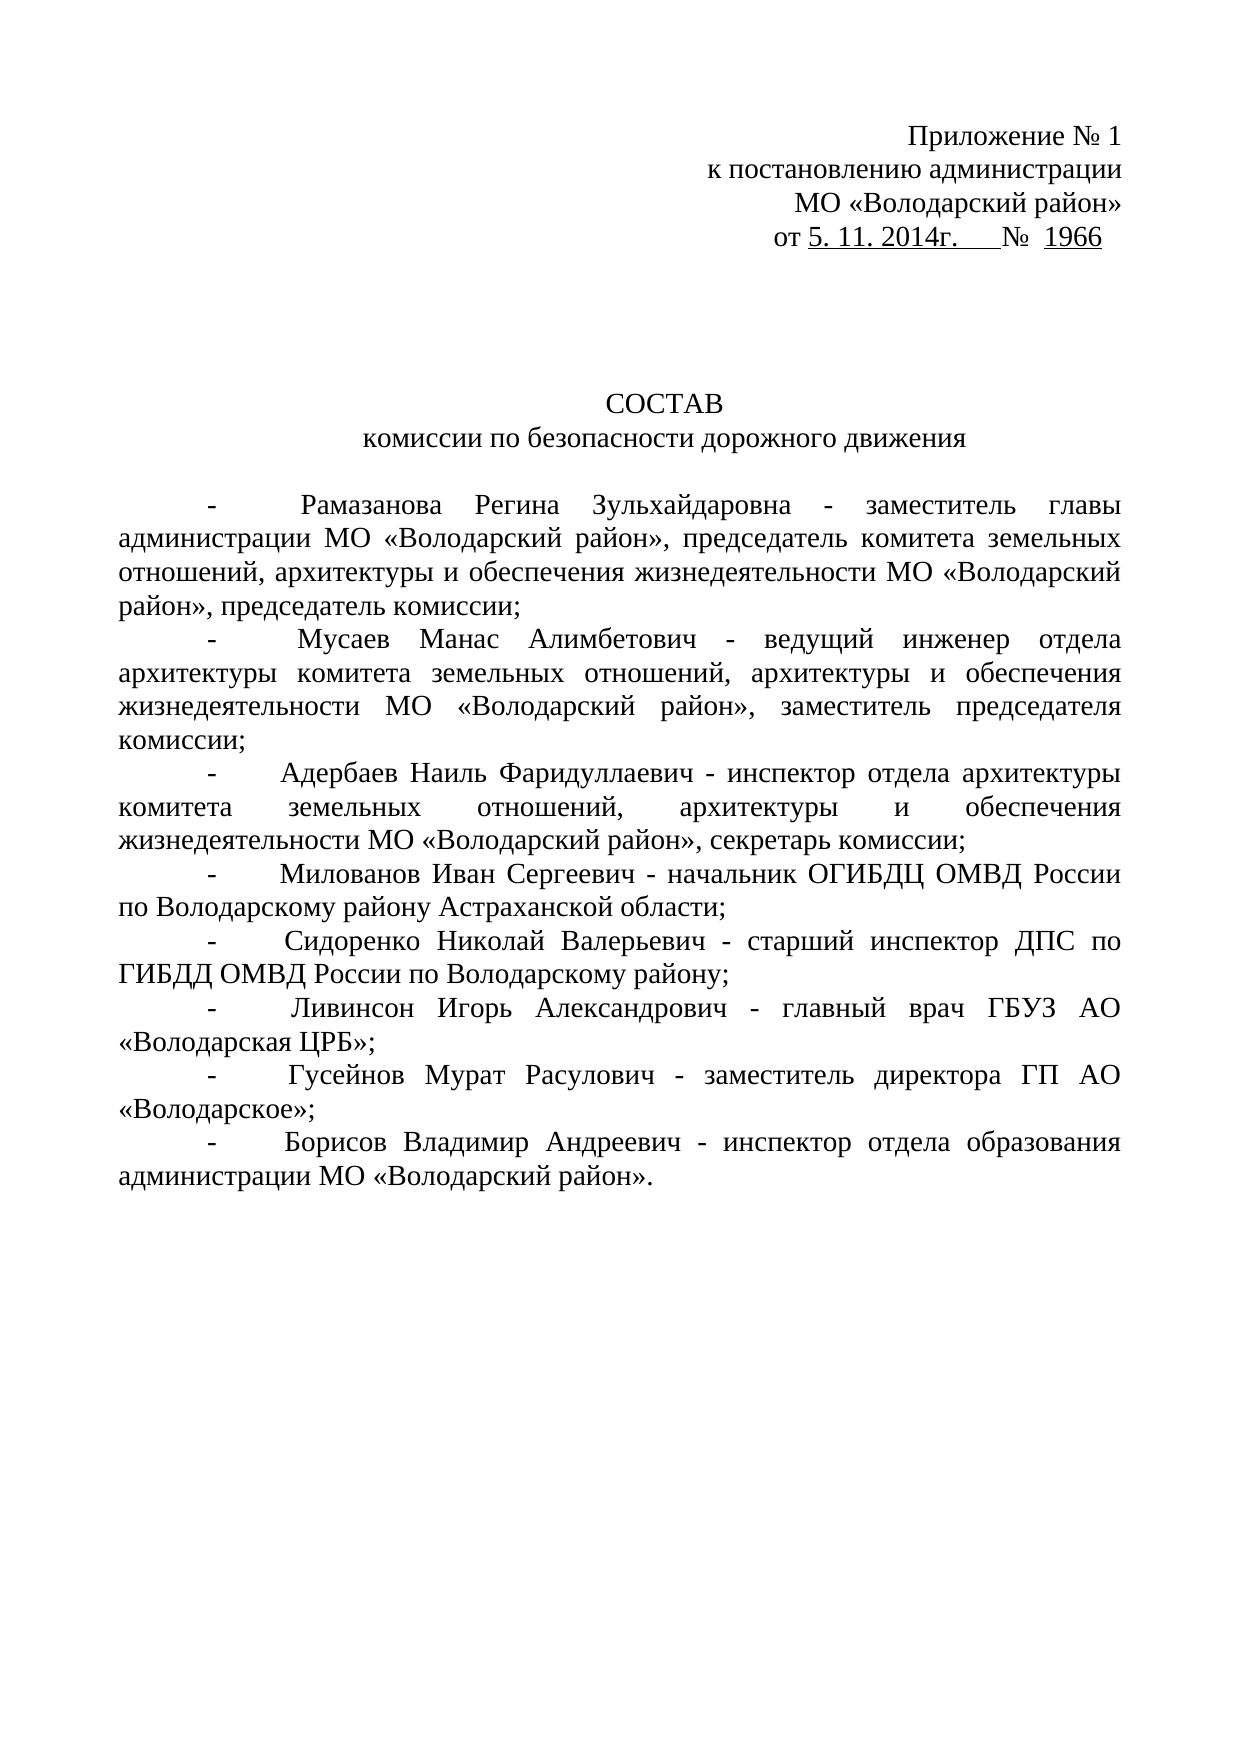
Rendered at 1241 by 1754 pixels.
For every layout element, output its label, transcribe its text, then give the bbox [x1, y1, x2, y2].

text СОСТАВ [118, 386, 1122, 420]
text от 5. 11. 2014г. № 1966 [118, 219, 1122, 252]
text - Ливинсон Игорь Александрович - главный врач ГБУЗ АО «Володарская ЦРБ»; [118, 990, 1122, 1057]
text - Сидоренко Николай Валерьевич - старший инспектор ДПС по ГИБДД ОМВД России по Володарскому району; [118, 923, 1122, 990]
text - Милованов Иван Сергеевич - начальник ОГИБДЦ ОМВД России по Володарскому району Астраханской области; [118, 856, 1122, 923]
text к постановлению администрации [118, 152, 1122, 185]
text - Рамазанова Регина Зульхайдаровна - заместитель главы администрации МО «Володарский район», председатель комитета земельных отношений, архитектуры и обеспечения жизнедеятельности МО «Володарский район», председатель комиссии; [118, 487, 1122, 621]
text МО «Володарский район» [118, 185, 1122, 219]
text - Борисов Владимир Андреевич - инспектор отдела образования администрации МО «Володарский район». [118, 1124, 1122, 1191]
text - Гусейнов Мурат Расулович - заместитель директора ГП АО «Володарское»; [118, 1057, 1122, 1124]
text - Мусаев Манас Алимбетович - ведущий инженер отдела архитектуры комитета земельных отношений, архитектуры и обеспечения жизнедеятельности МО «Володарский район», заместитель председателя комиссии; [118, 621, 1122, 755]
text Приложение № 1 [118, 118, 1122, 152]
text - Адербаев Наиль Фаридуллаевич - инспектор отдела архитектуры комитета земельных отношений, архитектуры и обеспечения жизнедеятельности МО «Володарский район», секретарь комиссии; [118, 755, 1122, 856]
text комиссии по безопасности дорожного движения [118, 420, 1122, 453]
